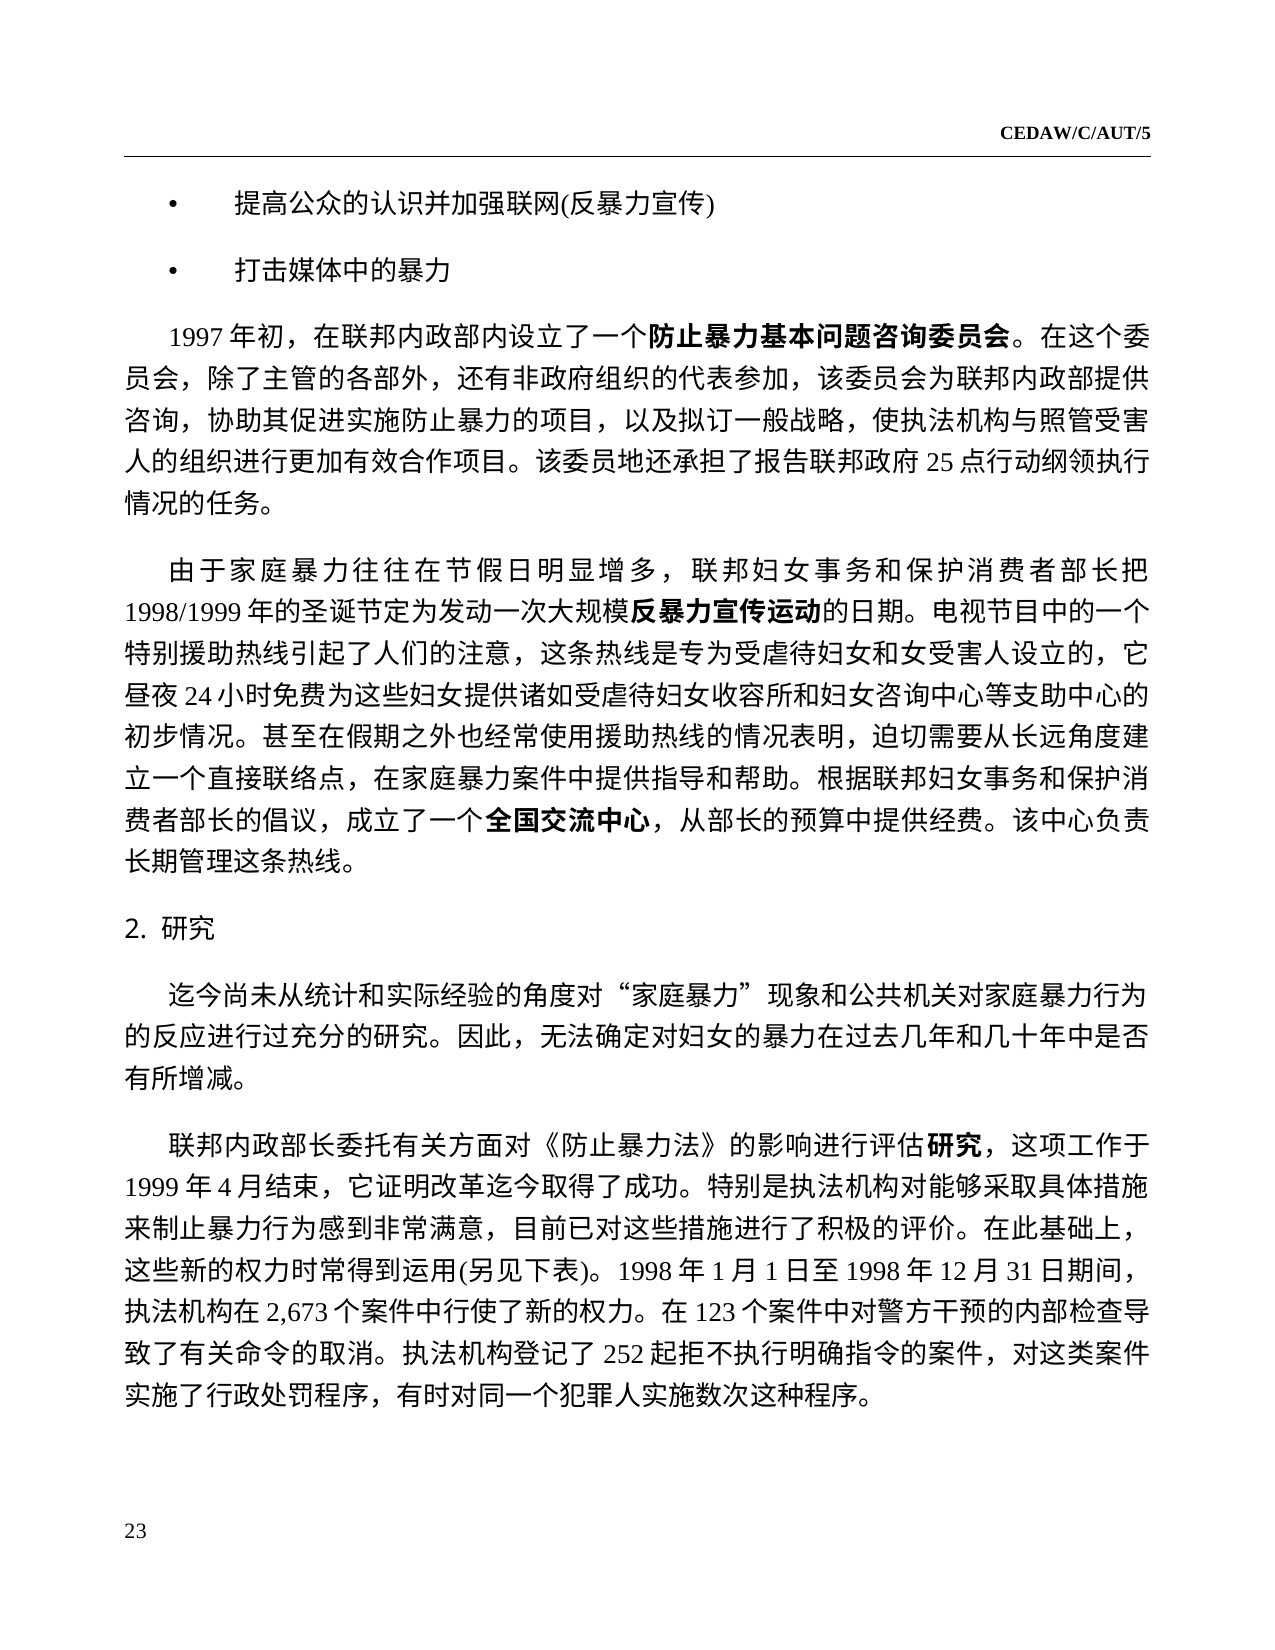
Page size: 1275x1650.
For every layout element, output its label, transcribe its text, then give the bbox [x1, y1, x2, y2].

text 1997年初，在联邦内政部内设立了一个防止暴力基本问题咨询委员会。在这个委员会，除了主管的各部外，还有非政府组织的代表参加，该委员会为联邦内政部提供咨询，协助其促进实施防止暴力的项目，以及拟订一般战略，使执法机构与照管受害人的组织进行更加有效合作项目。该委员地还承担了报告联邦政府25点行动纲领执行情况的任务。 [124, 313, 1151, 522]
text 2. 研究 [124, 905, 1151, 947]
list 打击媒体中的暴力 [124, 247, 1151, 288]
text 由于家庭暴力往往在节假日明显增多，联邦妇女事务和保护消费者部长把1998/1999年的圣诞节定为发动一次大规模反暴力宣传运动的日期。电视节目中的一个特别援助热线引起了人们的注意，这条热线是专为受虐待妇女和女受害人设立的，它昼夜24小时免费为这些妇女提供诸如受虐待妇女收容所和妇女咨询中心等支助中心的初步情况。甚至在假期之外也经常使用援助热线的情况表明，迫切需要从长远角度建立一个直接联络点，在家庭暴力案件中提供指导和帮助。根据联邦妇女事务和保护消费者部长的倡议，成立了一个全国交流中心，从部长的预算中提供经费。该中心负责长期管理这条热线。 [124, 547, 1151, 880]
list 提高公众的认识并加强联网(反暴力宣传) [124, 180, 1151, 222]
text 迄今尚未从统计和实际经验的角度对“家庭暴力”现象和公共机关对家庭暴力行为的反应进行过充分的研究。因此，无法确定对妇女的暴力在过去几年和几十年中是否有所增减。 [124, 972, 1151, 1097]
text 联邦内政部长委托有关方面对《防止暴力法》的影响进行评估研究，这项工作于1999年4月结束，它证明改革迄今取得了成功。特别是执法机构对能够采取具体措施来制止暴力行为感到非常满意，目前已对这些措施进行了积极的评价。在此基础上，这些新的权力时常得到运用(另见下表)。1998年1月1日至1998年12月31日期间，执法机构在2,673个案件中行使了新的权力。在123个案件中对警方干预的内部检查导致了有关命令的取消。执法机构登记了252起拒不执行明确指令的案件，对这类案件实施了行政处罚程序，有时对同一个犯罪人实施数次这种程序。 [124, 1122, 1151, 1413]
